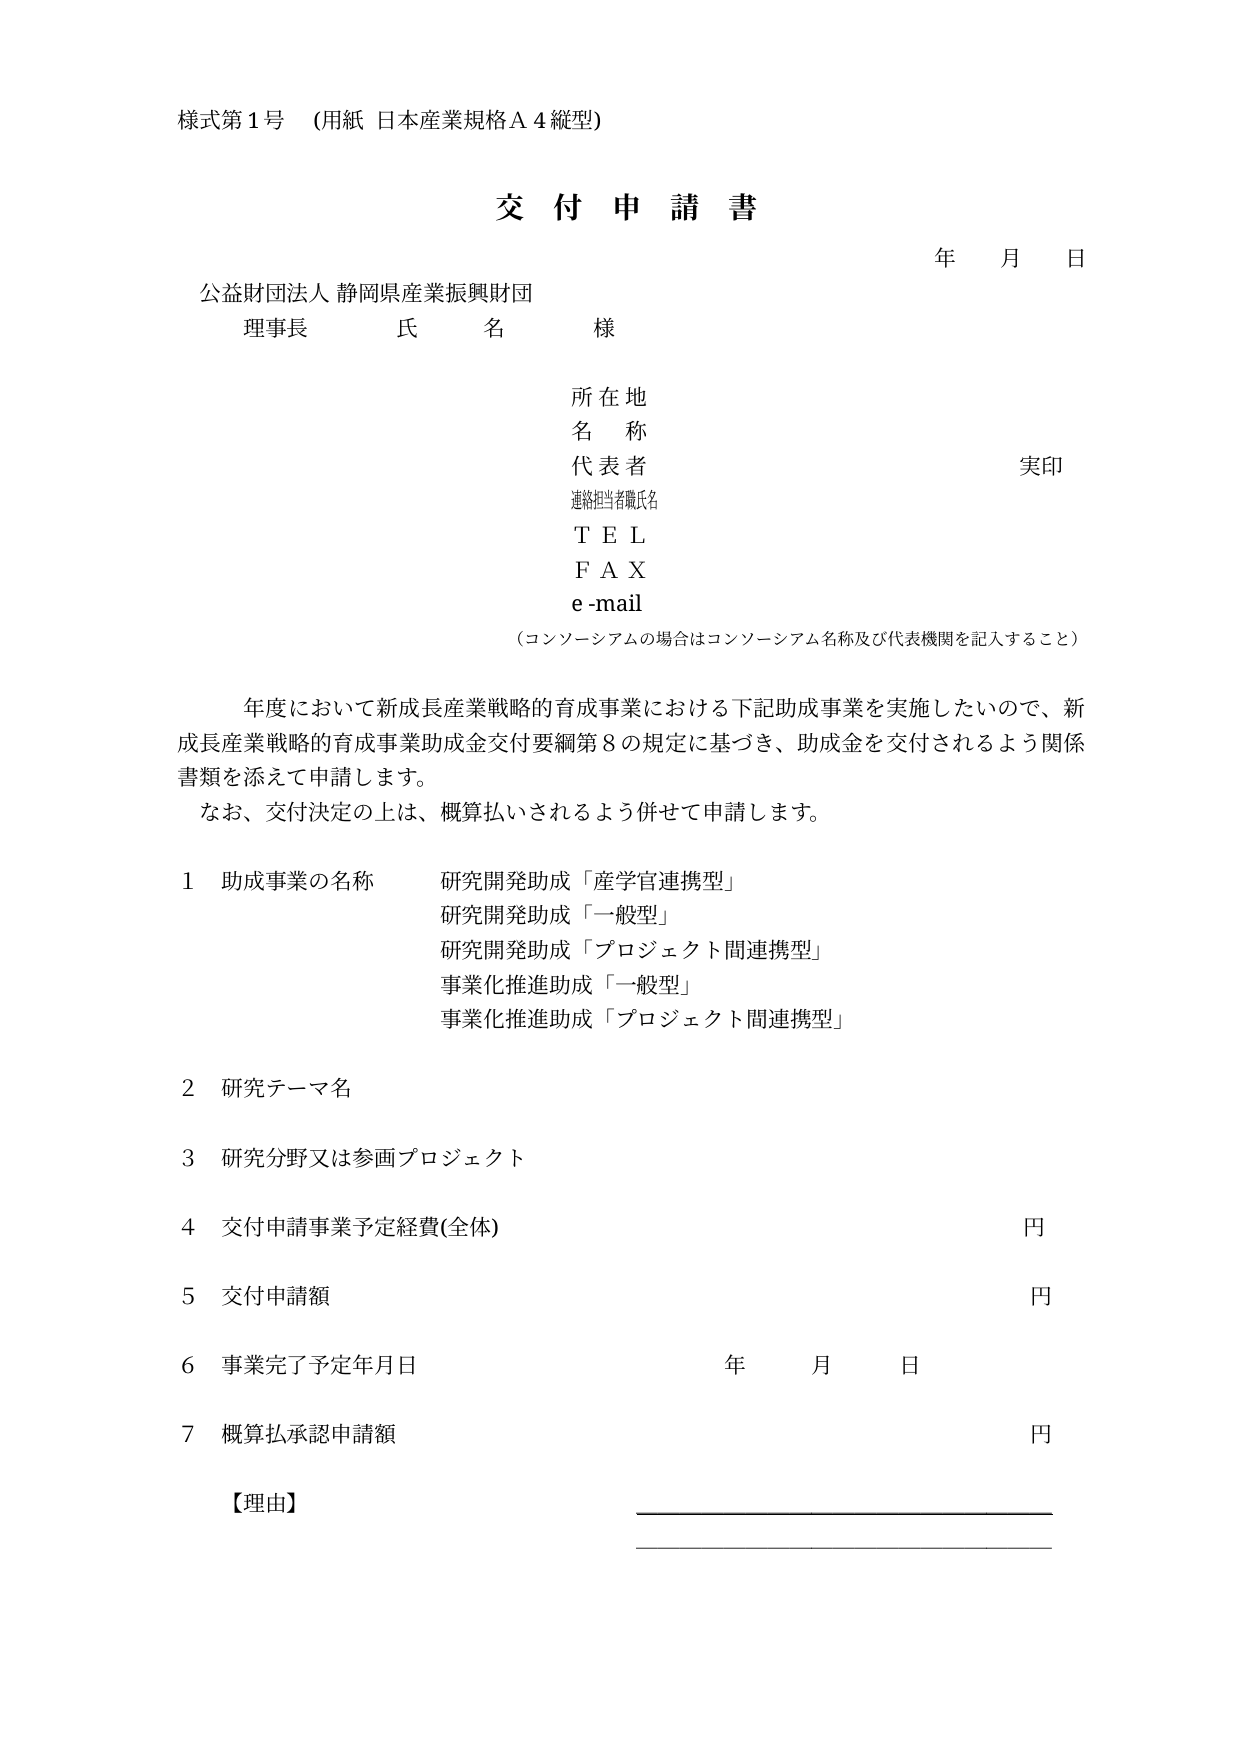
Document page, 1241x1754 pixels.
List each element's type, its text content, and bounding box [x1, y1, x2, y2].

text １ 助成事業の名称 研究開発助成「産学官連携型」 [177, 863, 1087, 897]
text 研究開発助成「プロジェクト間連携型」 [177, 932, 1087, 966]
text 交 付 申 請 書 [166, 171, 1087, 240]
text ７ 概算払承認申請額 円 [177, 1416, 1087, 1451]
text ４ 交付申請事業予定経費(全体) 円 [177, 1208, 1087, 1243]
text ２ 研究テーマ名 [177, 1070, 1087, 1105]
text （コンソーシアムの場合はコンソーシアム名称及び代表機関を記入すること） [177, 621, 1087, 655]
text 代表者 実印 [177, 448, 1087, 482]
text なお、交付決定の上は、概算払いされるよう併せて申請します。 [177, 793, 1087, 828]
text ６ 事業完了予定年月日 年 月 日 [177, 1347, 1087, 1381]
text 所在地 [177, 378, 1087, 413]
text ５ 交付申請額 円 [177, 1278, 1087, 1312]
text e -mail [177, 586, 1087, 621]
text Ｆ Ａ Ｘ [177, 551, 1087, 586]
text 研究開発助成「一般型」 [177, 897, 1087, 932]
text ＿＿＿＿＿＿＿＿＿＿＿＿＿＿＿＿＿＿＿ [177, 1520, 1087, 1554]
text Ｔ Ｅ Ｌ [177, 517, 1087, 551]
text 年 月 日 [177, 240, 1087, 275]
text 事業化推進助成「一般型」 [177, 966, 1087, 1001]
text 事業化推進助成「プロジェクト間連携型」 [177, 1001, 1087, 1036]
text 【理由】 ＿＿＿＿＿＿＿＿＿＿＿＿＿＿＿＿＿＿＿ [177, 1485, 1087, 1520]
text 連絡担当者職氏名 [177, 482, 1087, 517]
text 理事長 氏 名 様 [177, 309, 1087, 344]
text ３ 研究分野又は参画プロジェクト [177, 1139, 1087, 1174]
text 名 称 [177, 413, 1087, 448]
text 公益財団法人 静岡県産業振興財団 [177, 275, 1087, 309]
text 様式第1号 (用紙 日本産業規格Ａ4縦型) [177, 102, 1087, 136]
text 年度において新成長産業戦略的育成事業における下記助成事業を実施したいので、新成長産業戦略的育成事業助成金交付要綱第８の規定に基づき、助成金を交付されるよう関係書類を添えて申請します。 [177, 690, 1087, 793]
